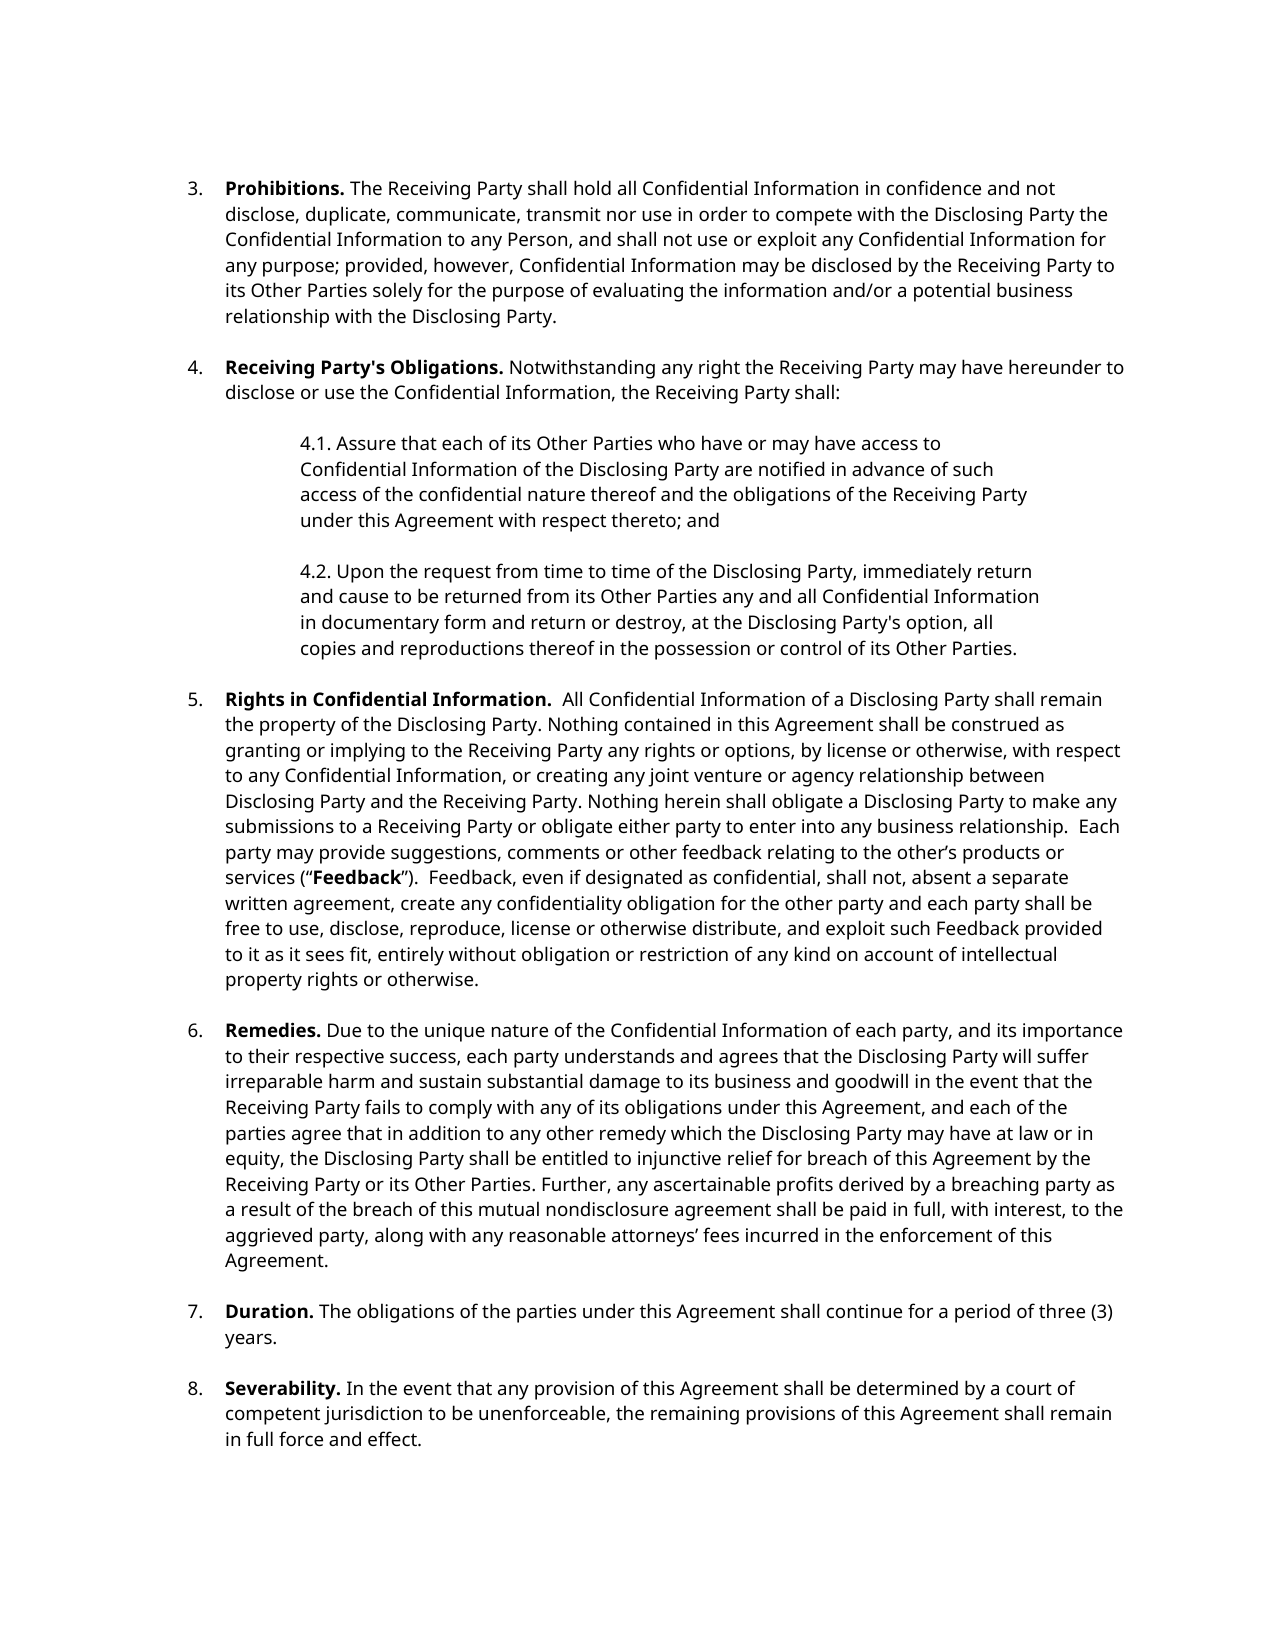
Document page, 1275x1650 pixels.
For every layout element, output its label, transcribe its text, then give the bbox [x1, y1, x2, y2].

list Remedies. Due to the unique nature of the Confidential Information of each party, and its importance to their respective success, each party understands and agrees that the Disclosing Party will suffer irreparable harm and sustain substantial damage to its business and goodwill in the event that the Receiving Party fails to comply with any of its obligations under this Agreement, and each of the parties agree that in addition to any other remedy which the Disclosing Party may have at law or in equity, the Disclosing Party shall be entitled to injunctive relief for breach of this Agreement by the Receiving Party or its Other Parties. Further, any ascertainable profits derived by a breaching party as a result of the breach of this mutual nondisclosure agreement shall be paid in full, with interest, to the aggrieved party, along with any reasonable attorneys’ fees incurred in the enforcement of this Agreement. [187, 1018, 1125, 1273]
text 4.1. Assure that each of its Other Parties who have or may have access to Confidential Information of the Disclosing Party are notified in advance of such access of the confidential nature thereof and the obligations of the Receiving Party under this Agreement with respect thereto; and [300, 431, 1050, 533]
list Duration. The obligations of the parties under this Agreement shall continue for a period of three (3) years. [187, 1298, 1125, 1349]
text 4.2. Upon the request from time to time of the Disclosing Party, immediately return and cause to be returned from its Other Parties any and all Confidential Information in documentary form and return or destroy, at the Disclosing Party's option, all copies and reproductions thereof in the possession or control of its Other Parties. [300, 558, 1050, 660]
list Receiving Party's Obligations. Notwithstanding any right the Receiving Party may have hereunder to disclose or use the Confidential Information, the Receiving Party shall: [187, 354, 1125, 405]
list Rights in Confidential Information. All Confidential Information of a Disclosing Party shall remain the property of the Disclosing Party. Nothing contained in this Agreement shall be construed as granting or implying to the Receiving Party any rights or options, by license or otherwise, with respect to any Confidential Information, or creating any joint venture or agency relationship between Disclosing Party and the Receiving Party. Nothing herein shall obligate a Disclosing Party to make any submissions to a Receiving Party or obligate either party to enter into any business relationship. Each party may provide suggestions, comments or other feedback relating to the other’s products or services (“Feedback”). Feedback, even if designated as confidential, shall not, absent a separate written agreement, create any confidentiality obligation for the other party and each party shall be free to use, disclose, reproduce, license or otherwise distribute, and exploit such Feedback provided to it as it sees fit, entirely without obligation or restriction of any kind on account of intellectual property rights or otherwise. [187, 686, 1125, 992]
list Severability. In the event that any provision of this Agreement shall be determined by a court of competent jurisdiction to be unenforceable, the remaining provisions of this Agreement shall remain in full force and effect. [187, 1375, 1125, 1483]
list Prohibitions. The Receiving Party shall hold all Confidential Information in confidence and not disclose, duplicate, communicate, transmit nor use in order to compete with the Disclosing Party the Confidential Information to any Person, and shall not use or exploit any Confidential Information for any purpose; provided, however, Confidential Information may be disclosed by the Receiving Party to its Other Parties solely for the purpose of evaluating the information and/or a potential business relationship with the Disclosing Party. [187, 176, 1125, 329]
